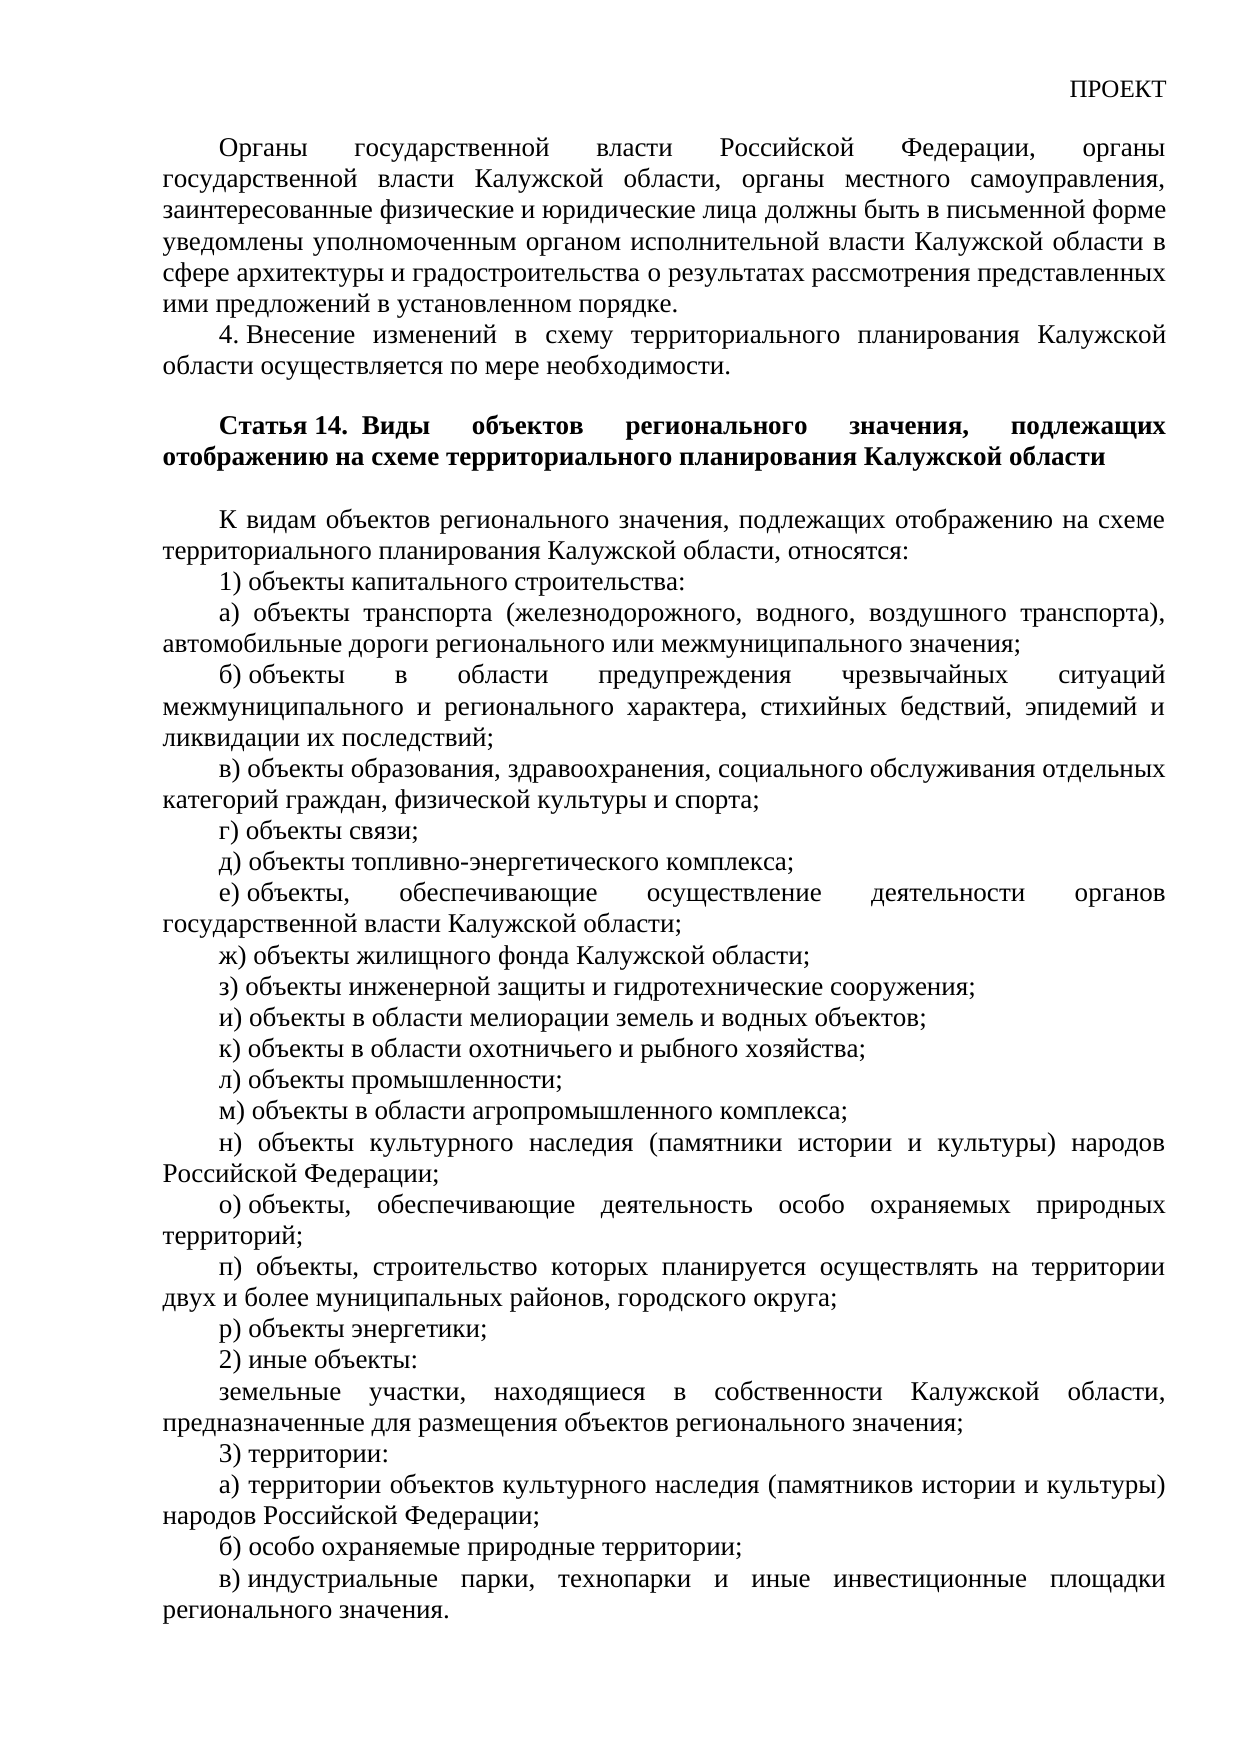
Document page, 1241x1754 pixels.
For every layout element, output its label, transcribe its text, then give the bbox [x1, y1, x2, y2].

text К видам объектов регионального значения, подлежащих отображению на схеме территориального планирования Калужской области, относятся: [162, 503, 1167, 565]
text 2) иные объекты: [162, 1344, 1167, 1375]
text б) объекты в области предупреждения чрезвычайных ситуаций межмуниципального и регионального характера, стихийных бедствий, эпидемий и ликвидации их последствий; [162, 658, 1167, 752]
text Органы государственной власти Российской Федерации, органы государственной власти Калужской области, органы местного самоуправления, заинтересованные физические и юридические лица должны быть в письменной форме уведомлены уполномоченным органом исполнительной власти Калужской области в сфере архитектуры и градостроительства о результатах рассмотрения представленных ими предложений в установленном порядке. [162, 131, 1167, 318]
text в) объекты образования, здравоохранения, социального обслуживания отдельных категорий граждан, физической культуры и спорта; [162, 752, 1167, 814]
text и) объекты в области мелиорации земель и водных объектов; [162, 1001, 1167, 1032]
text в) индустриальные парки, технопарки и иные инвестиционные площадки регионального значения. [162, 1562, 1167, 1624]
text к) объекты в области охотничьего и рыбного хозяйства; [162, 1032, 1167, 1063]
text л) объекты промышленности; [162, 1063, 1167, 1094]
text 3) территории: [162, 1437, 1167, 1468]
text д) объекты топливно-энергетического комплекса; [162, 845, 1167, 876]
text н) объекты культурного наследия (памятники истории и культуры) народов Российской Федерации; [162, 1126, 1167, 1188]
text земельные участки, находящиеся в собственности Калужской области, предназначенные для размещения объектов регионального значения; [162, 1375, 1167, 1437]
text з) объекты инженерной защиты и гидротехнические сооружения; [162, 970, 1167, 1001]
text м) объекты в области агропромышленного комплекса; [162, 1094, 1167, 1126]
text е) объекты, обеспечивающие осуществление деятельности органов государственной власти Калужской области; [162, 876, 1167, 939]
text р) объекты энергетики; [162, 1312, 1167, 1344]
text а) объекты транспорта (железнодорожного, водного, воздушного транспорта), автомобильные дороги регионального или межмуниципального значения; [162, 596, 1167, 658]
text г) объекты связи; [162, 814, 1167, 845]
text ж) объекты жилищного фонда Калужской области; [162, 939, 1167, 970]
text о) объекты, обеспечивающие деятельность особо охраняемых природных территорий; [162, 1188, 1167, 1250]
text а) территории объектов культурного наследия (памятников истории и культуры) народов Российской Федерации; [162, 1468, 1167, 1531]
text б) особо охраняемые природные территории; [162, 1531, 1167, 1562]
text 1) объекты капитального строительства: [162, 565, 1167, 596]
text 4. Внесение изменений в схему территориального планирования Калужской области осуществляется по мере необходимости. [162, 318, 1167, 381]
text п) объекты, строительство которых планируется осуществлять на территории двух и более муниципальных районов, городского округа; [162, 1250, 1167, 1312]
text Статья 14. Виды объектов регионального значения, подлежащих отображению на схеме территориального планирования Калужской области [162, 409, 1167, 472]
